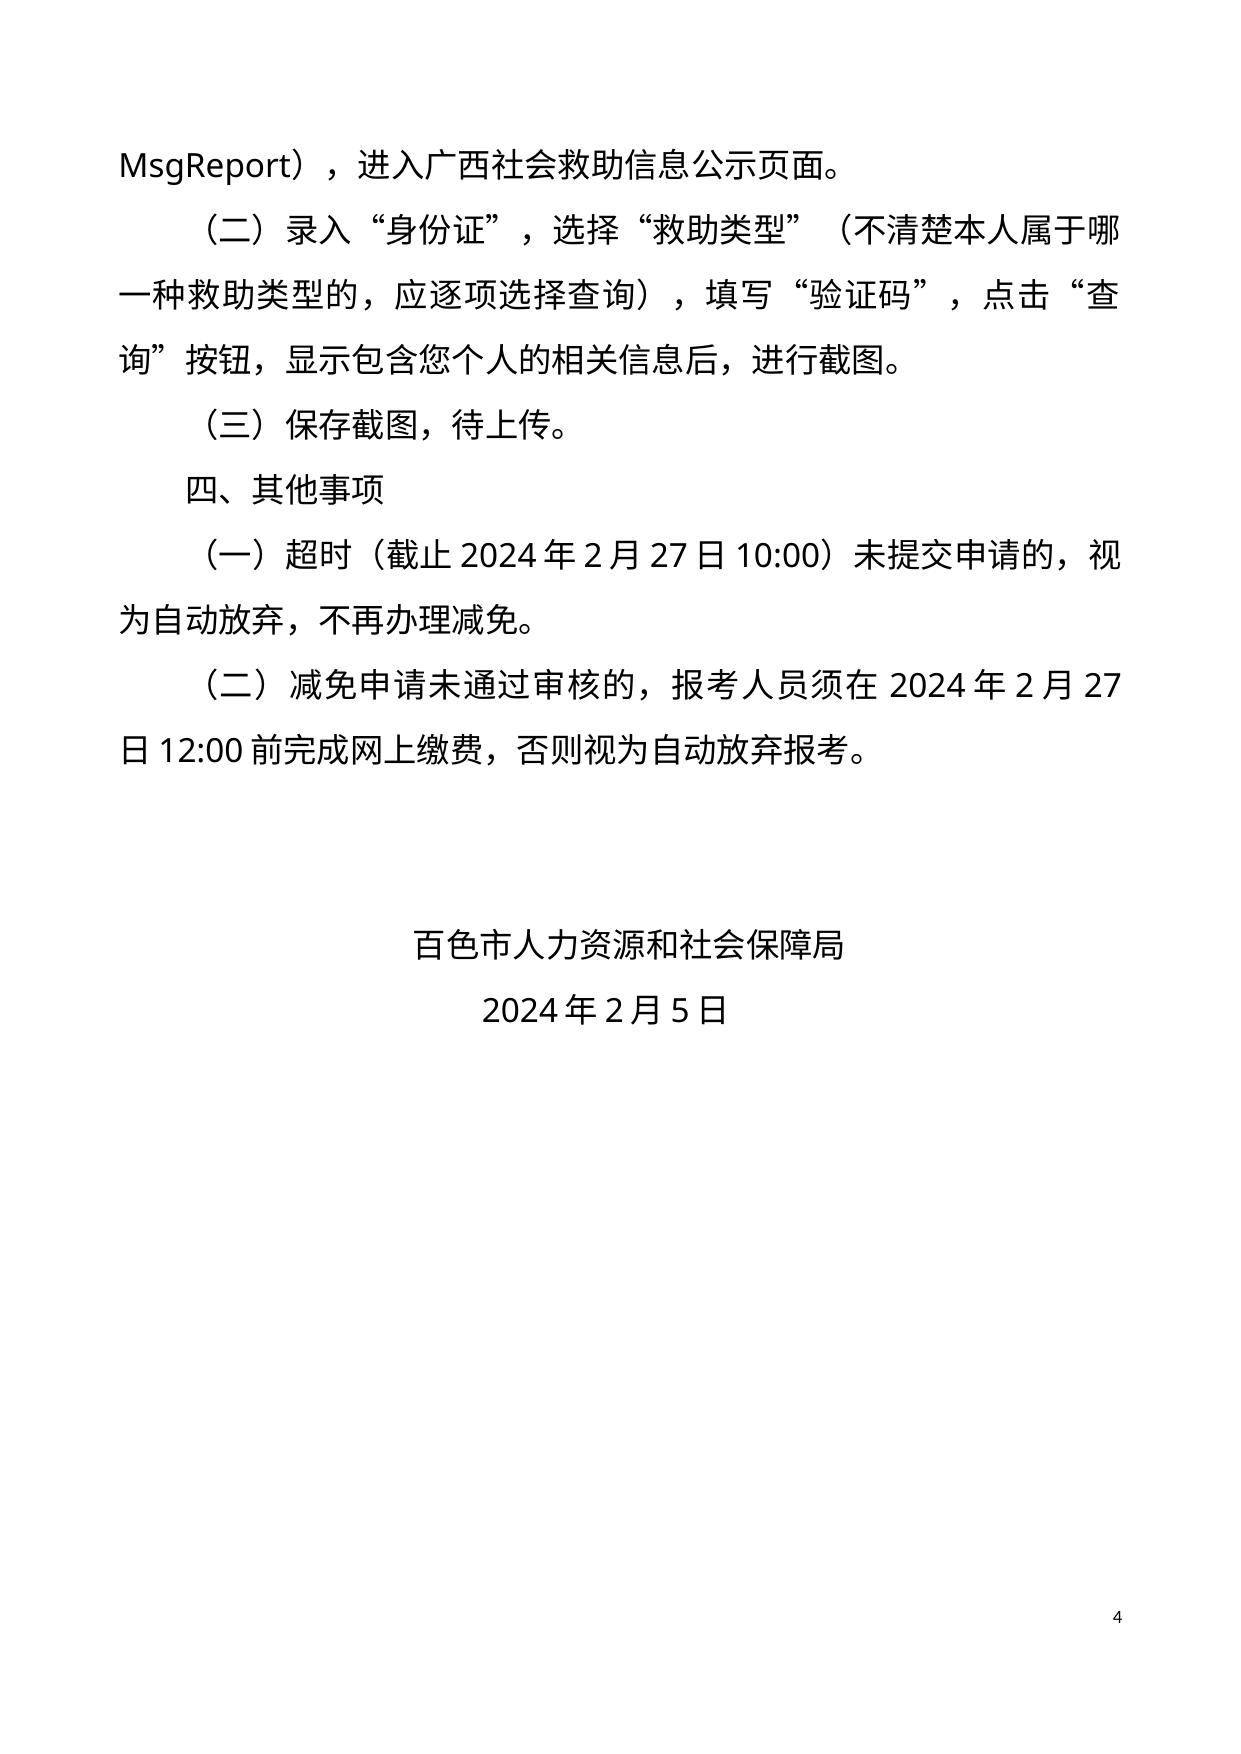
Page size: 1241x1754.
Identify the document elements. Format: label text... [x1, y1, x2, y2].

text （三）保存截图，待上传。 [118, 390, 1122, 455]
text （二）减免申请未通过审核的，报考人员须在2024年2月27日12:00前完成网上缴费，否则视为自动放弃报考。 [118, 650, 1122, 780]
text （二）录入“身份证”，选择“救助类型”（不清楚本人属于哪一种救助类型的，应逐项选择查询），填写“验证码”，点击“查询”按钮，显示包含您个人的相关信息后，进行截图。 [118, 195, 1122, 390]
text 百色市人力资源和社会保障局 [118, 910, 1122, 975]
text （一）超时（截止2024年2月27日10:00）未提交申请的，视为自动放弃，不再办理减免。 [118, 520, 1122, 650]
text 四、其他事项 [118, 455, 1122, 520]
text 2024年2月5日 [118, 975, 1122, 1040]
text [118, 130, 1122, 195]
